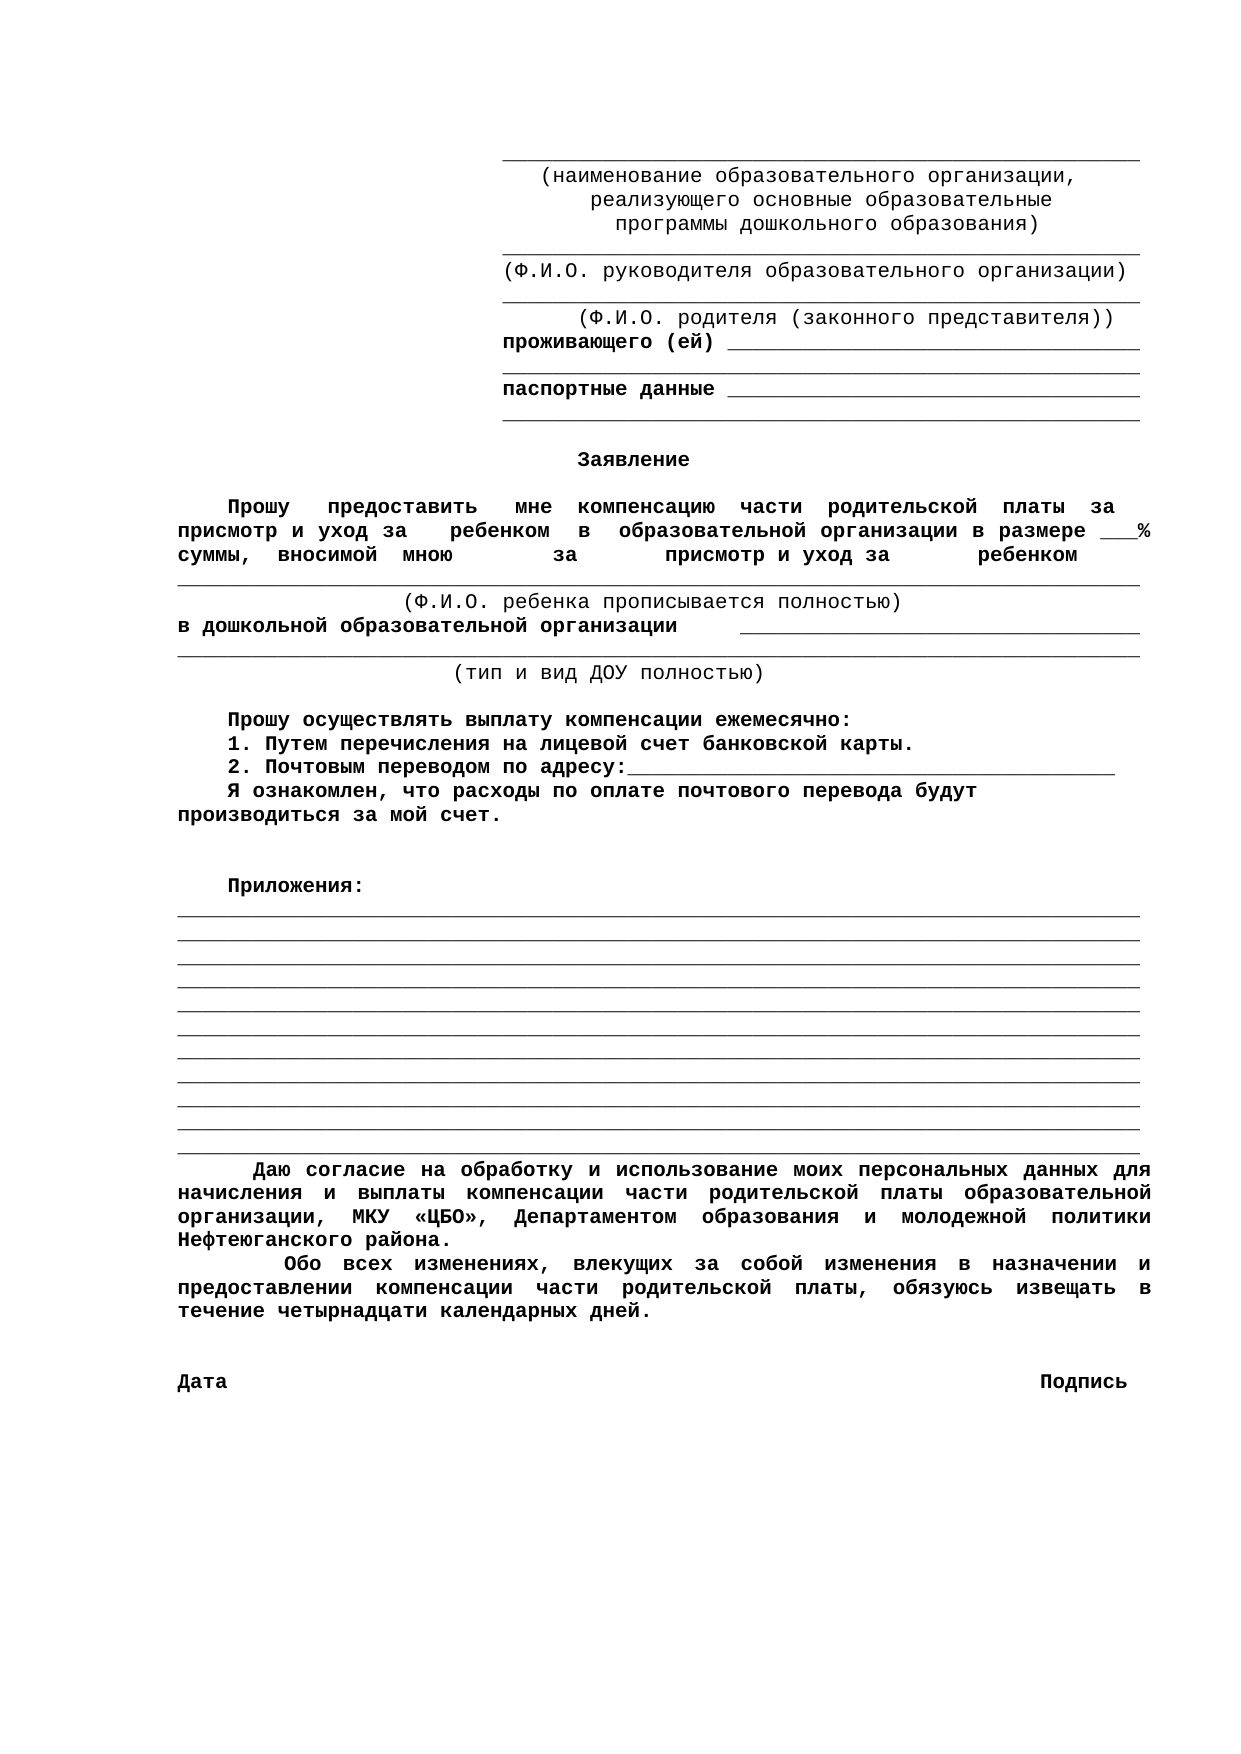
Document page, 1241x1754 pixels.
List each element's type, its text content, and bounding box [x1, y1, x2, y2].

text 2. Почтовым переводом по адресу:_______________________________________ [177, 757, 1152, 780]
text (наименование образовательного организации, [177, 165, 1152, 189]
text (Ф.И.О. ребенка прописывается полностью) [177, 591, 1152, 615]
text _____________________________________________________________________________ [177, 993, 1152, 1017]
text реализующего основные образовательные [177, 189, 1152, 213]
text Приложения: [177, 875, 1152, 898]
text паспортные данные _________________________________ [177, 378, 1152, 402]
text проживающего (ей) _________________________________ [177, 331, 1152, 354]
text 1. Путем перечисления на лицевой счет банковской карты. [177, 733, 1152, 757]
text _____________________________________________________________________________ [177, 1064, 1152, 1088]
text (тип и вид ДОУ полностью) [177, 662, 1152, 686]
text _____________________________________________________________________________ [177, 567, 1152, 591]
text Прошу осуществлять выплату компенсации ежемесячно: [177, 709, 1152, 733]
text ___________________________________________________ [177, 236, 1152, 260]
text Дата Подпись [177, 1371, 1152, 1395]
text _____________________________________________________________________________ [177, 638, 1152, 662]
text _____________________________________________________________________________ [177, 898, 1152, 922]
text присмотр и уход за ребенком в образовательной организации в размере ___% суммы, вносимой мною за присмотр и уход за ребенком [177, 520, 1152, 567]
text _____________________________________________________________________________ [177, 969, 1152, 993]
text Даю согласие на обработку и использование моих персональных данных для начисления и выплаты компенсации части родительской платы образовательной организации, МКУ «ЦБО», Департаментом образования и молодежной политики Нефтеюганского района. [177, 1158, 1152, 1253]
text _____________________________________________________________________________ [177, 1135, 1152, 1158]
text в дошкольной образовательной организации ________________________________ [177, 615, 1152, 638]
text _____________________________________________________________________________ [177, 1111, 1152, 1135]
text Обо всех изменениях, влекущих за собой изменения в назначении и предоставлении компенсации части родительской платы, обязуюсь извещать в течение четырнадцати календарных дней. [177, 1253, 1152, 1324]
text _____________________________________________________________________________ [177, 1040, 1152, 1064]
text Заявление [177, 449, 1152, 473]
text ___________________________________________________ [177, 284, 1152, 307]
text (Ф.И.О. родителя (законного представителя)) [177, 307, 1152, 331]
text Я ознакомлен, что расходы по оплате почтового перевода будут производиться за мой счет. [177, 780, 1152, 827]
text _____________________________________________________________________________ [177, 922, 1152, 946]
text программы дошкольного образования) [177, 213, 1152, 236]
text Прошу предоставить мне компенсацию части родительской платы за [177, 496, 1152, 520]
text ___________________________________________________ [177, 354, 1152, 378]
text ___________________________________________________ [177, 402, 1152, 426]
text _____________________________________________________________________________ [177, 1088, 1152, 1111]
text _____________________________________________________________________________ [177, 946, 1152, 969]
text _____________________________________________________________________________ [177, 1017, 1152, 1040]
text ___________________________________________________ [177, 142, 1152, 165]
text (Ф.И.О. руководителя образовательного организации) [177, 260, 1152, 284]
